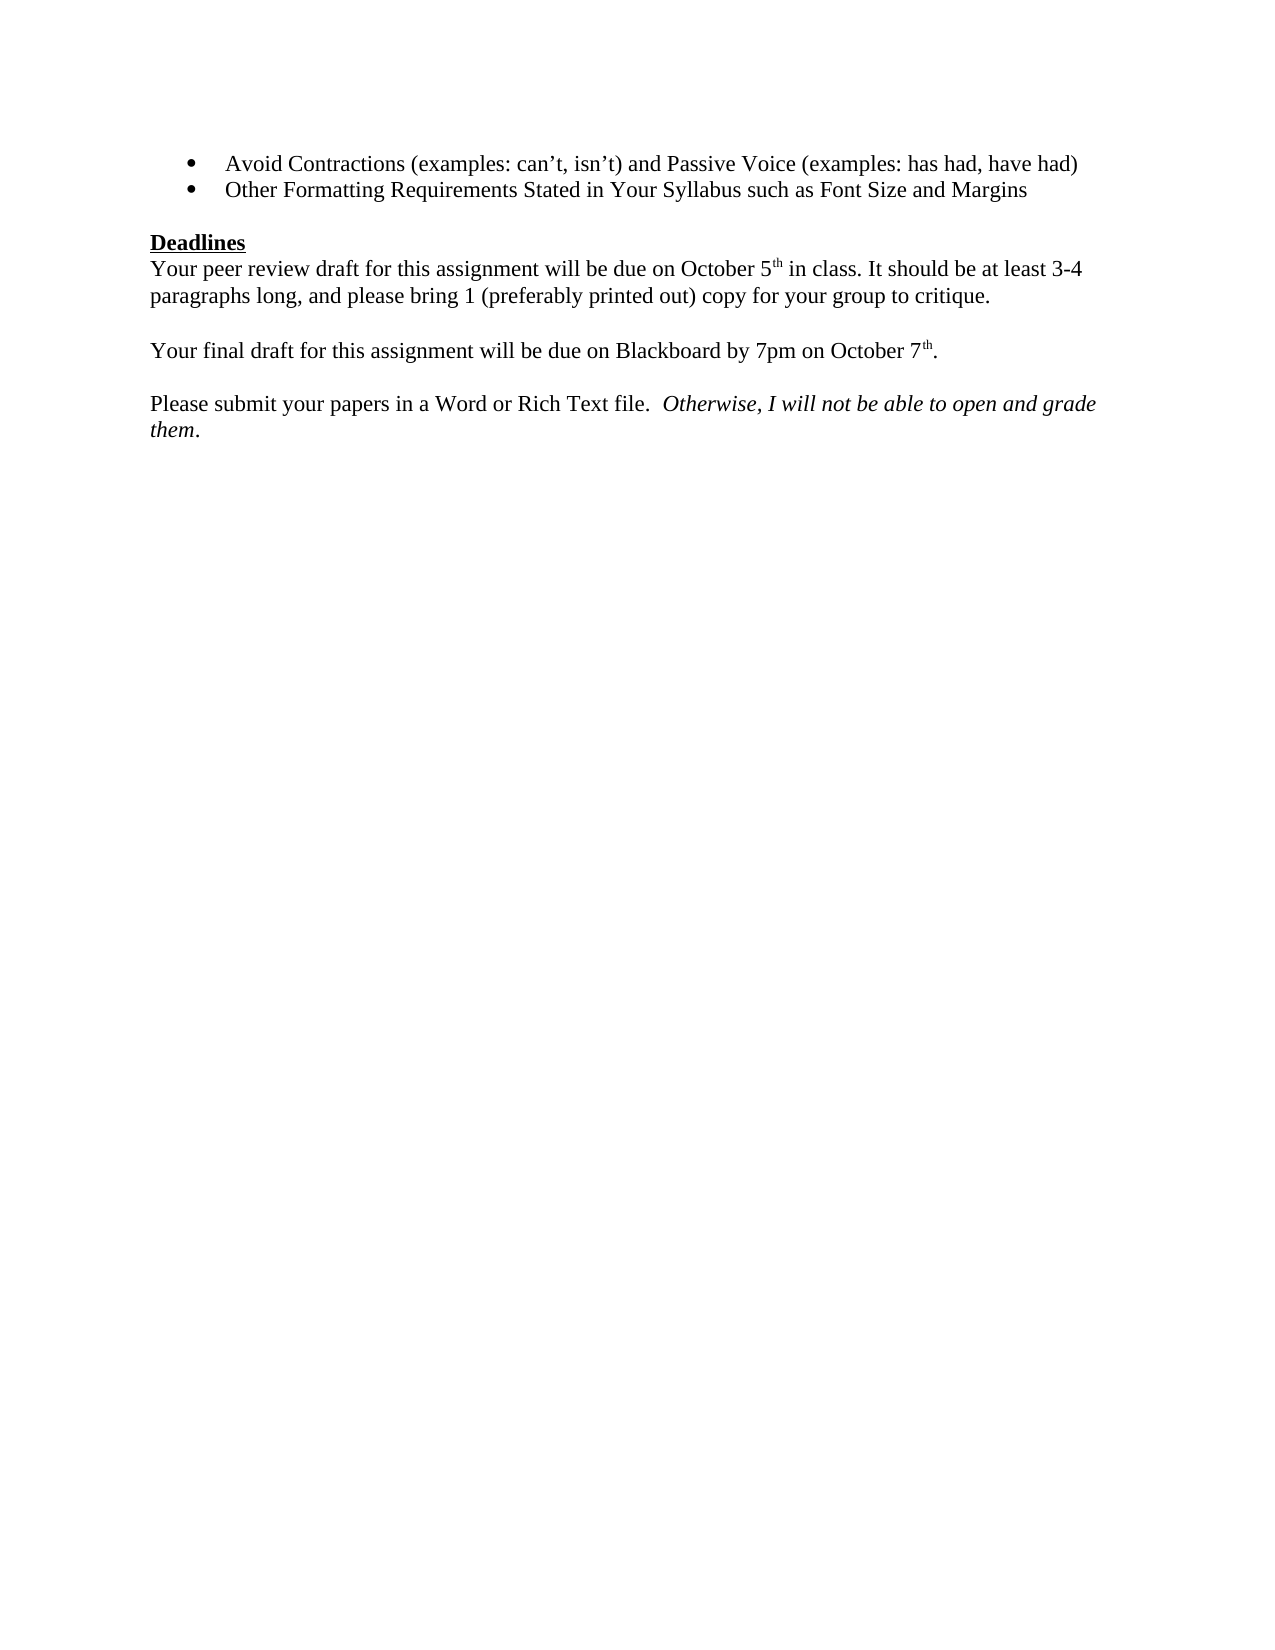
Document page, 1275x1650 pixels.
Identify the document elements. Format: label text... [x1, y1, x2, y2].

subtitle Deadlines [150, 229, 1125, 255]
list Avoid Contractions (examples: can’t, isn’t) and Passive Voice (examples: has had, have had) [187, 150, 1125, 176]
text Your peer review draft for this assignment will be due on October 5th in class. It should be at least 3-4 paragraphs long, and please bring 1 (preferably printed out) copy for your group to critique. [150, 255, 1125, 308]
list Other Formatting Requirements Stated in Your Syllabus such as Font Size and Margins [187, 176, 1125, 203]
text Your final draft for this assignment will be due on Blackboard by 7pm on October 7th. [150, 337, 1125, 363]
text Please submit your papers in a Word or Rich Text file. Otherwise, I will not be able to open and grade them. [150, 389, 1125, 442]
